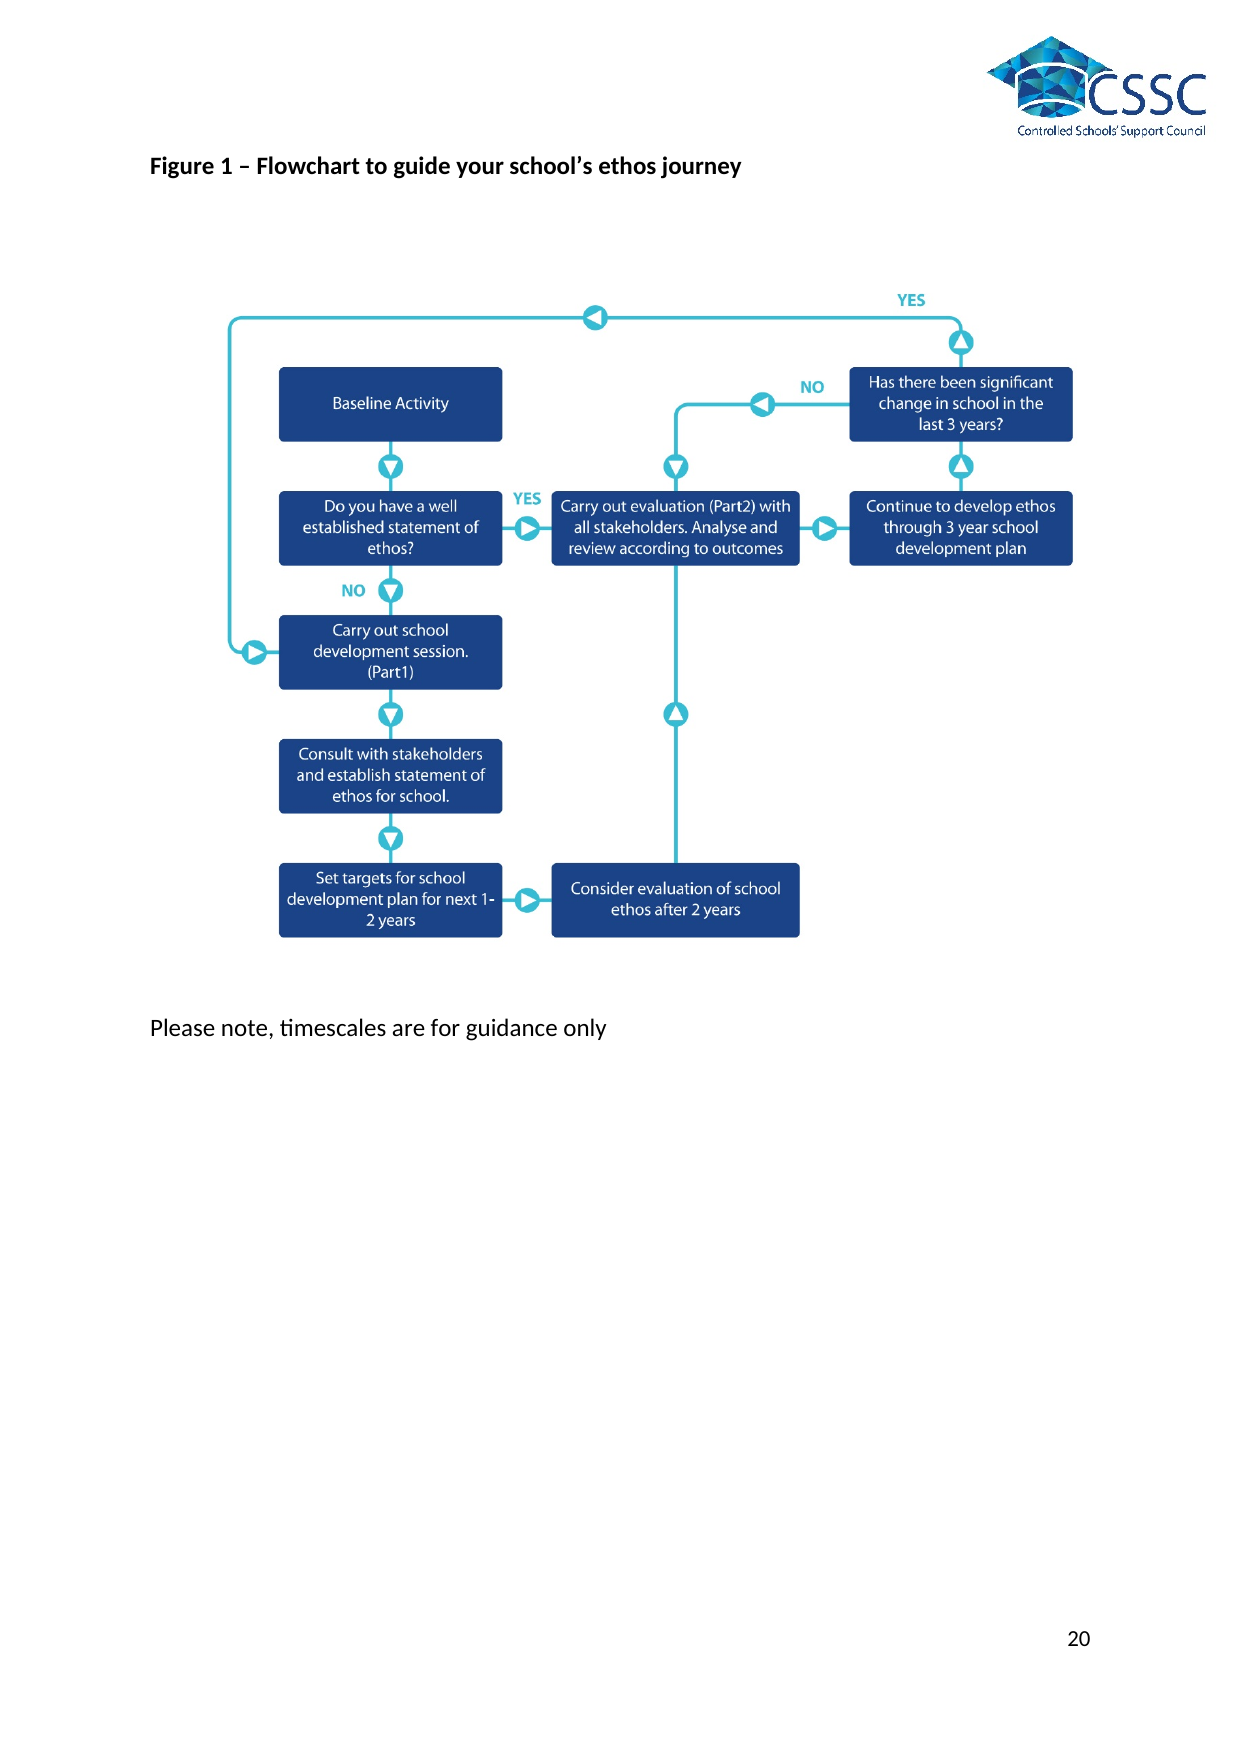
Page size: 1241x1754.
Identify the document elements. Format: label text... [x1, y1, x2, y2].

picture [150, 249, 1142, 993]
subtitle Figure 1 – Flowchart to guide your school’s ethos journey [150, 150, 1090, 181]
text Please note, timescales are for guidance only [150, 1012, 1090, 1042]
picture [970, 21, 1221, 151]
